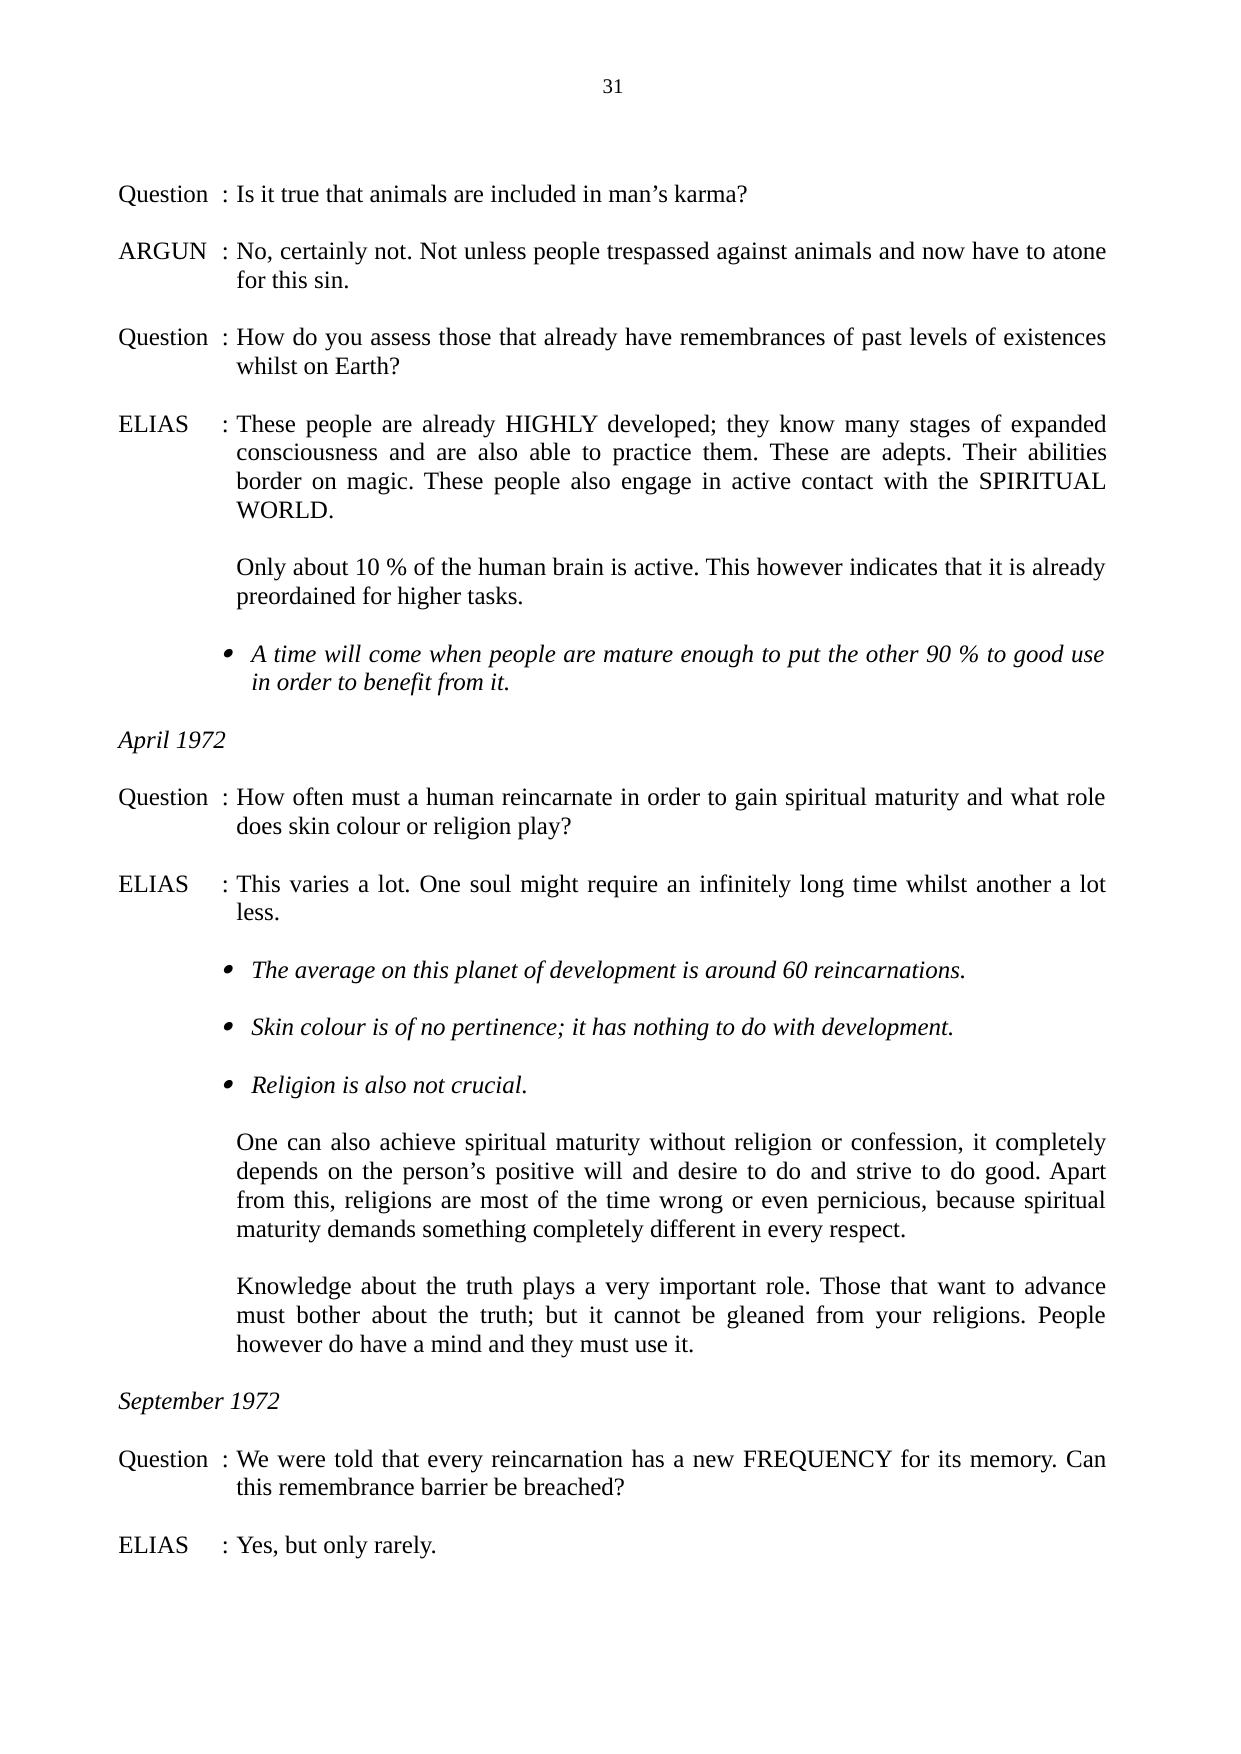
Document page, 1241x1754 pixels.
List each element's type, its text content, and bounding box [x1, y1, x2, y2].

list A time will come when people are mature enough to put the other 90 % to good use in order to benefit from it. [222, 639, 1107, 696]
text ELIAS : This varies a lot. One soul might require an infinitely long time whilst another a lot less. [118, 869, 1107, 926]
list Skin colour is of no pertinence; it has nothing to do with development. [222, 1012, 1107, 1041]
text One can also achieve spiritual maturity without religion or confession, it completely depends on the person’s positive will and desire to do and strive to do good. Apart from this, religions are most of the time wrong or even pernicious, because spiritual maturity demands something completely different in every respect. [118, 1127, 1107, 1242]
text Question : How do you assess those that already have remembrances of past levels of existences whilst on Earth? [118, 322, 1107, 380]
text April 1972 [118, 725, 1107, 754]
text Question : How often must a human reincarnate in order to gain spiritual maturity and what role does skin colour or religion play? [118, 782, 1107, 840]
text ELIAS : These people are already HIGHLY developed; they know many stages of expanded consciousness and are also able to practice them. These are adepts. Their abilities border on magic. These people also engage in active contact with the SPIRITUAL WORLD. [118, 409, 1107, 524]
text Question : Is it true that animals are included in man’s karma? [118, 179, 1107, 207]
text Only about 10 % of the human brain is active. This however indicates that it is already preordained for higher tasks. [118, 552, 1107, 610]
text Knowledge about the truth plays a very important role. Those that want to advance must bother about the truth; but it cannot be gleaned from your religions. People however do have a mind and they must use it. [118, 1271, 1107, 1357]
text September 1972 [118, 1386, 1107, 1415]
text ARGUN : No, certainly not. Not unless people trespassed against animals and now have to atone for this sin. [118, 236, 1107, 294]
list The average on this planet of development is around 60 reincarnations. [222, 955, 1107, 984]
text ELIAS : Yes, but only rarely. [118, 1530, 1107, 1559]
list Religion is also not crucial. [222, 1070, 1107, 1099]
text Question : We were told that every reincarnation has a new FREQUENCY for its memory. Can this remembrance barrier be breached? [118, 1444, 1107, 1501]
